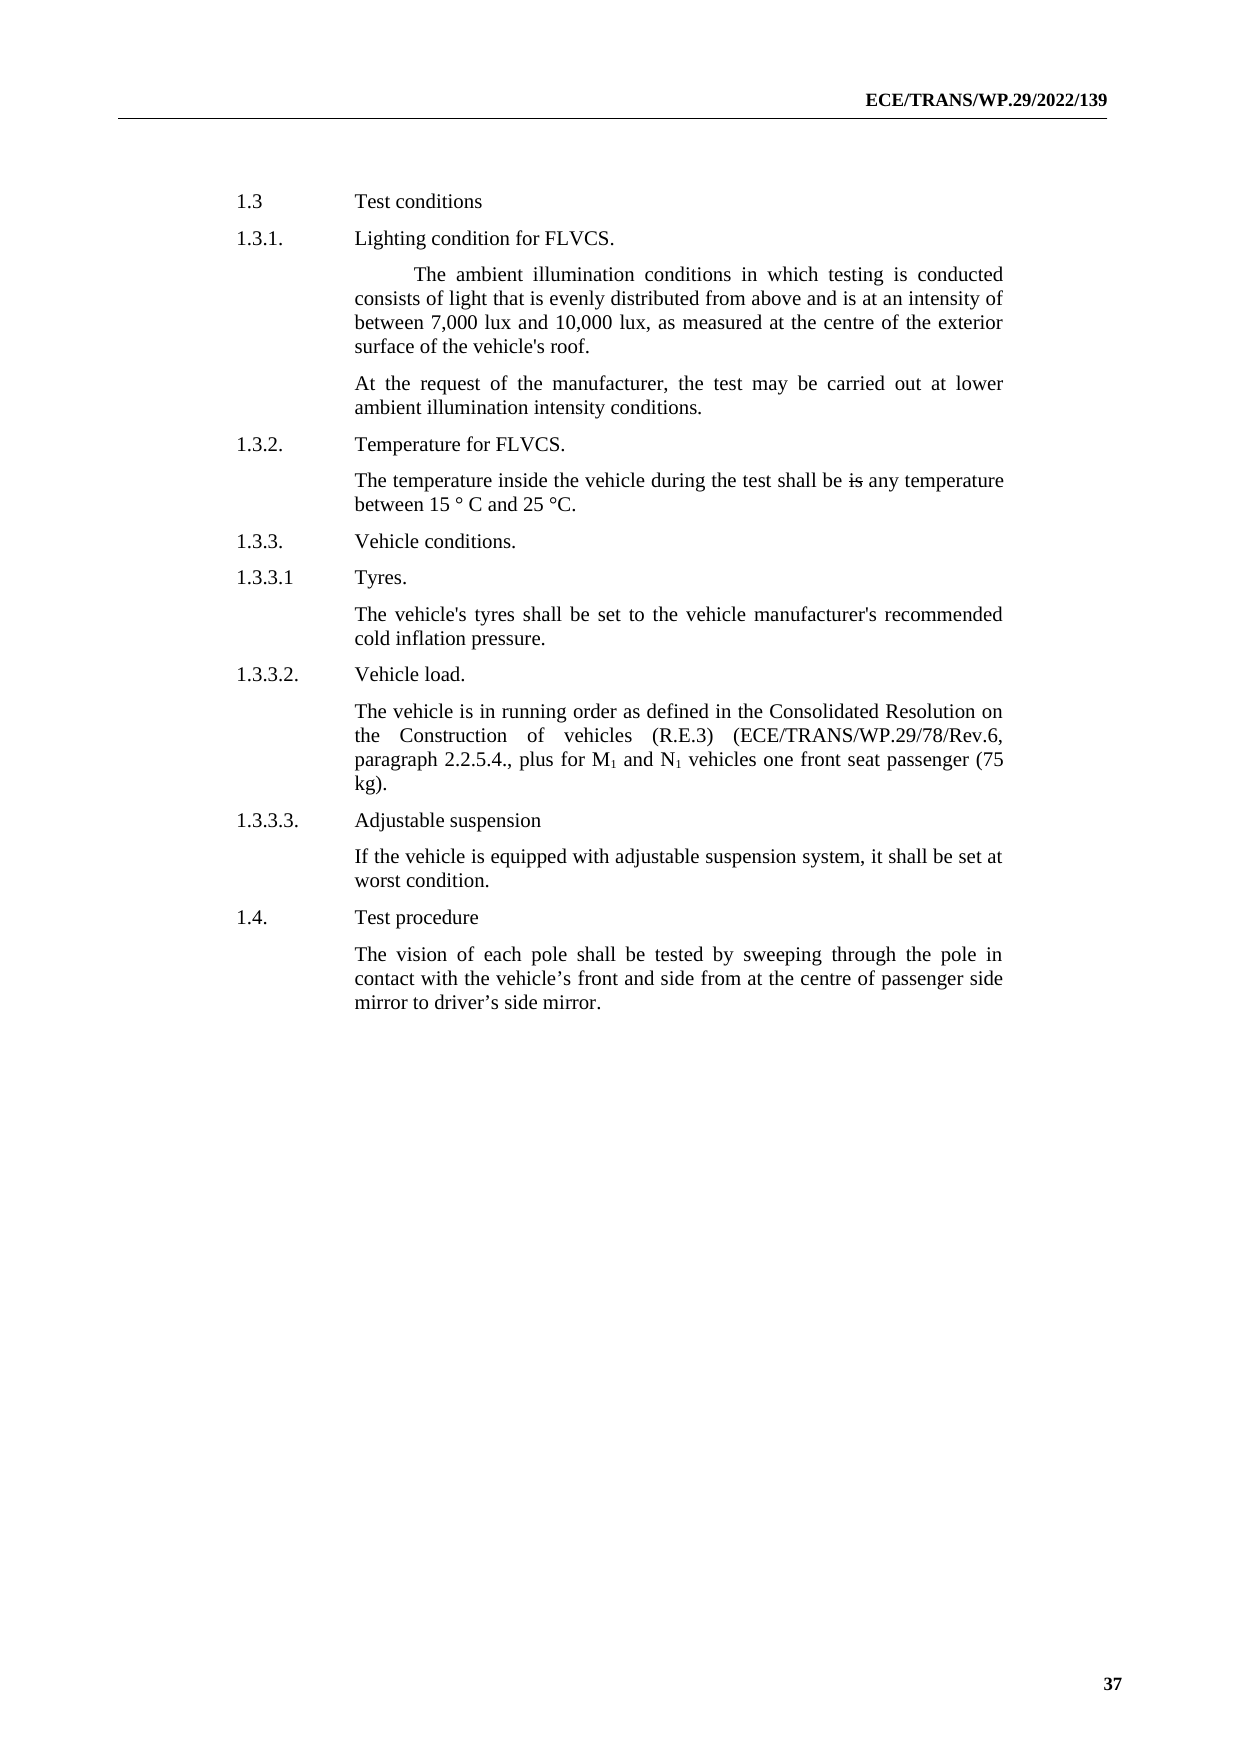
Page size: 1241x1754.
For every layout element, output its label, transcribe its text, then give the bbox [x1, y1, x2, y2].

text 1.3.3.3. Adjustable suspension [236, 808, 1004, 832]
text 1.3.3. Vehicle conditions. [236, 529, 1004, 553]
text 1.3.3.2. Vehicle load. [236, 662, 1004, 686]
text 1.3.1. Lighting condition for FLVCS. [236, 226, 1004, 249]
text The vision of each pole shall be tested by sweeping through the pole in contact with the vehicle’s front and side from at the centre of passenger side mirror to driver’s side mirror. [236, 941, 1004, 1014]
text The vehicle is in running order as defined in the Consolidated Resolution on the Construction of vehicles (R.E.3) (ECE/TRANS/WP.29/78/Rev.6, paragraph 2.2.5.4., plus for M1 and N1 vehicles one front seat passenger (75 kg). [295, 699, 1004, 795]
text 1.3.3.1 Tyres. [236, 565, 1004, 589]
text 1.4. Test procedure [236, 905, 1004, 929]
text At the request of the manufacturer, the test may be carried out at lower ambient illumination intensity conditions. [354, 371, 1004, 419]
text The temperature inside the vehicle during the test shall be is any temperature between 15 ° C and 25 °C. [295, 468, 1004, 516]
text If the vehicle is equipped with adjustable suspension system, it shall be set at worst condition. [236, 844, 1004, 892]
text 1.3 Test conditions [236, 189, 1004, 213]
text The ambient illumination conditions in which testing is conducted consists of light that is evenly distributed from above and is at an intensity of between 7,000 lux and 10,000 lux, as measured at the centre of the exterior surface of the vehicle's roof. [354, 262, 1004, 358]
text 1.3.2. Temperature for FLVCS. [236, 431, 1004, 456]
text The vehicle's tyres shall be set to the vehicle manufacturer's recommended cold inflation pressure. [295, 602, 1004, 650]
